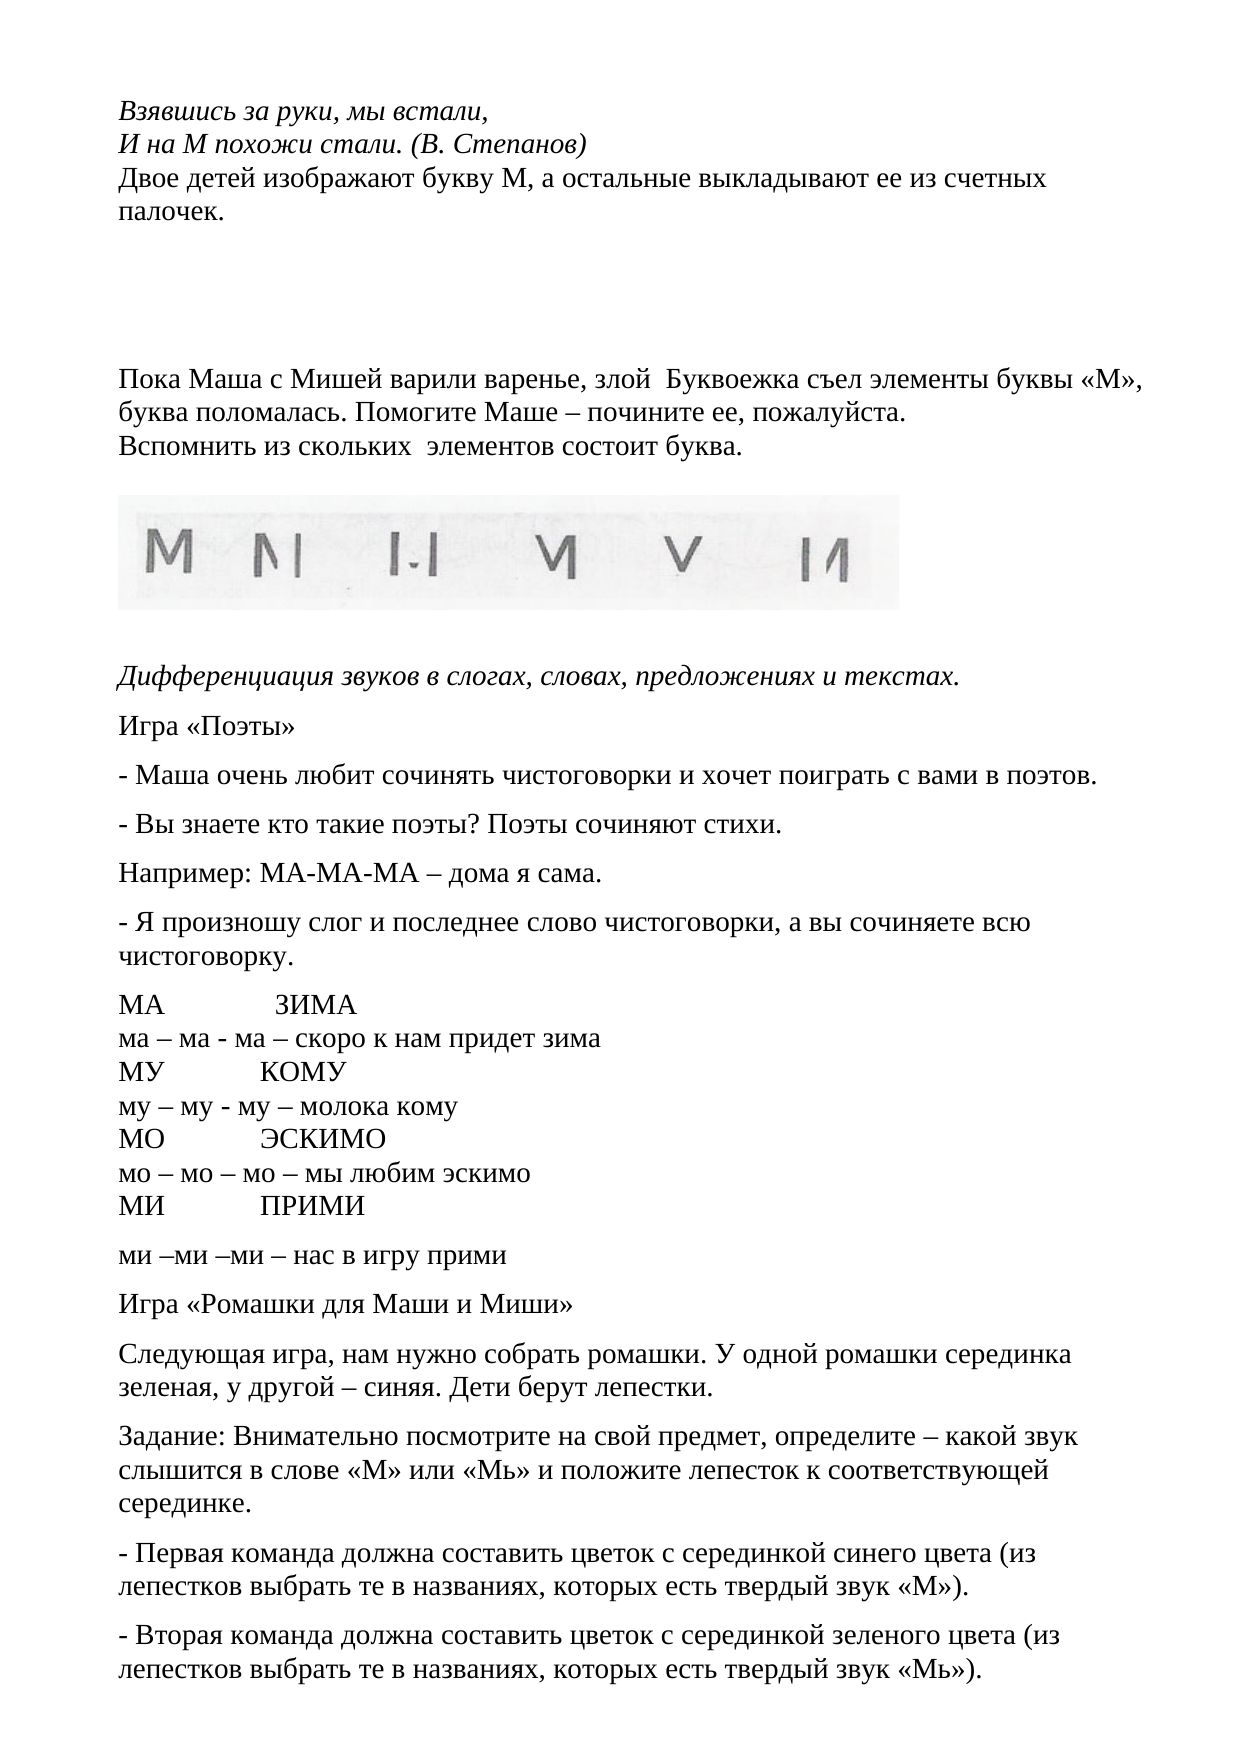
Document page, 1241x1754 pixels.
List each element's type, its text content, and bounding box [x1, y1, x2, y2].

text Игра «Поэты» [118, 708, 1152, 741]
text - Маша очень любит сочинять чистоговорки и хочет поиграть с вами в поэтов. [118, 757, 1152, 790]
text МУ КОМУ [118, 1054, 1152, 1088]
text МА ЗИМА [118, 987, 1152, 1021]
text Двое детей изображают букву М, а остальные выкладывают ее из счетных палочек. [118, 160, 1152, 227]
text - Я произношу слог и последнее слово чистоговорки, а вы сочиняете всю чистоговорку. [118, 904, 1152, 971]
text - Первая команда должна составить цветок с серединкой синего цвета (из лепестков выбрать те в названиях, которых есть твердый звук «М»). [118, 1535, 1152, 1602]
text Вспомнить из скольких элементов состоит буква. [118, 428, 1152, 462]
text Например: МА-МА-МА – дома я сама. [118, 855, 1152, 889]
text Игра «Ромашки для Маши и Миши» [118, 1287, 1152, 1320]
picture [118, 495, 900, 610]
text МО ЭСКИМО [118, 1121, 1152, 1155]
text Пока Маша с Мишей варили варенье, злой Буквоежка съел элементы буквы «М», буква поломалась. Помогите Маше – почините ее, пожалуйста. [118, 361, 1152, 428]
text мо – мо – мо – мы любим эскимо [118, 1155, 1152, 1188]
text Взявшись за руки, мы встали, [118, 93, 1152, 126]
text МИ ПРИМИ [118, 1188, 1152, 1222]
text му – му - му – молока кому [118, 1088, 1152, 1121]
text Задание: Внимательно посмотрите на свой предмет, определите – какой звук слышится в слове «М» или «Мь» и положите лепесток к соответствующей серединке. [118, 1418, 1152, 1519]
text И на М похожи стали. (В. Степанов) [118, 126, 1152, 160]
text ма – ма - ма – скоро к нам придет зима [118, 1021, 1152, 1054]
text - Вторая команда должна составить цветок с серединкой зеленого цвета (из лепестков выбрать те в названиях, которых есть твердый звук «Мь»). [118, 1617, 1152, 1684]
text - Вы знаете кто такие поэты? Поэты сочиняют стихи. [118, 806, 1152, 839]
text ми –ми –ми – нас в игру прими [118, 1237, 1152, 1271]
text Следующая игра, нам нужно собрать ромашки. У одной ромашки серединка зеленая, у другой – синяя. Дети берут лепестки. [118, 1336, 1152, 1403]
text Дифференциация звуков в слогах, словах, предложениях и текстах. [118, 658, 1152, 692]
